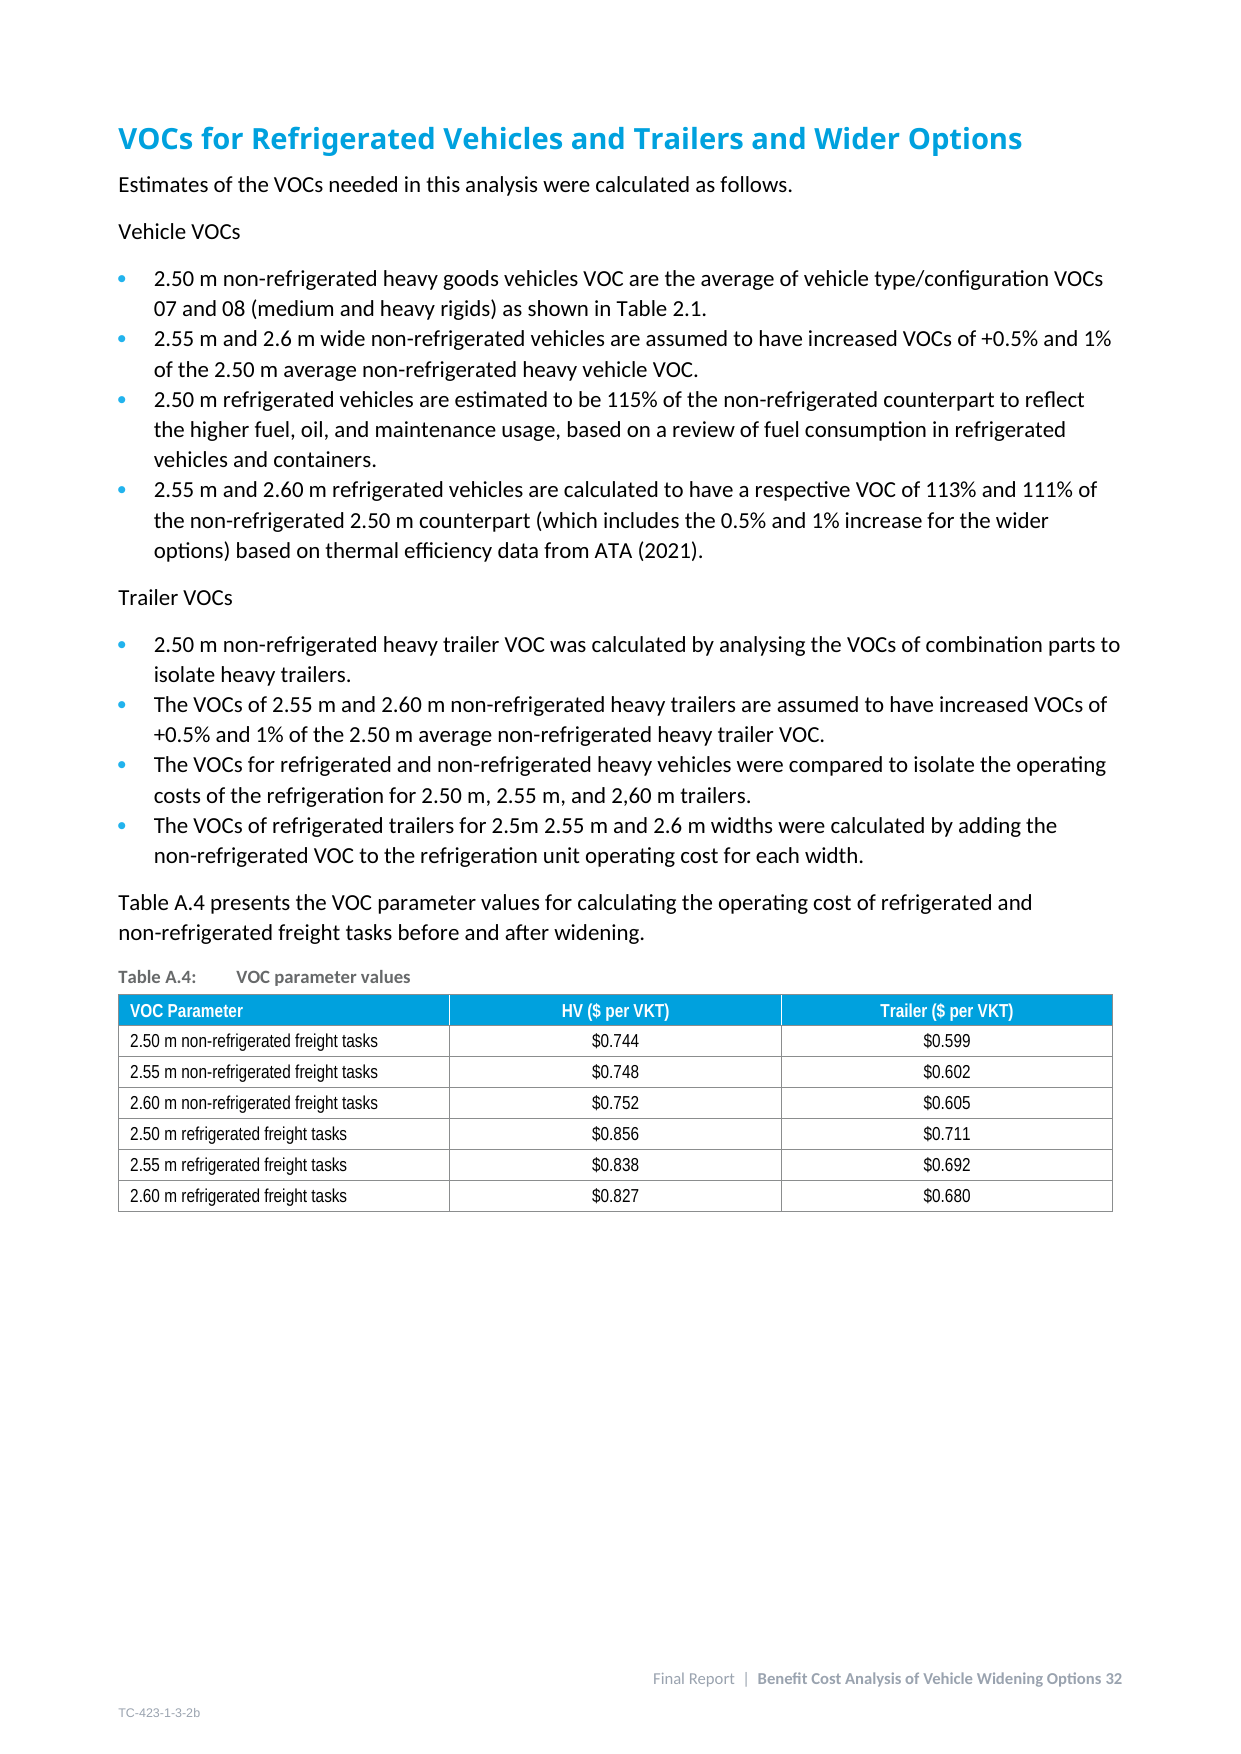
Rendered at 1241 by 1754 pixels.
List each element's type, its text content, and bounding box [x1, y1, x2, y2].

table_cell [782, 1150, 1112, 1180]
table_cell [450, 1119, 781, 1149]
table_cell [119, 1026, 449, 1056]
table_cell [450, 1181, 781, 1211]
text 2.55 m and 2.60 m refrigerated vehicles are calculated to have a respective VOC of 113% and 111% of the non-refrigerated 2.50 m counterpart (which includes the 0.5% and 1% increase for the wider options) based on thermal efficiency data from ATA (2021). [118, 476, 1122, 564]
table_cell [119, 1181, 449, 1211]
text Table A.4 presents the VOC parameter values for calculating the operating cost of refrigerated and non-refrigerated freight tasks before and after widening. [118, 888, 1122, 946]
text Vehicle VOCs [118, 217, 1122, 245]
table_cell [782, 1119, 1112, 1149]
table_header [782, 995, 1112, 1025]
text Estimates of the VOCs needed in this analysis were calculated as follows. [118, 170, 1122, 198]
subtitle VOCs for Refrigerated Vehicles and Trailers and Wider Options [118, 118, 1122, 158]
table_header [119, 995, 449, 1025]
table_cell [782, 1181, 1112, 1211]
text 2.50 m non-refrigerated heavy goods vehicles VOC are the average of vehicle type/configuration VOCs 07 and 08 (medium and heavy rigids) as shown in Table 2.1. [118, 264, 1122, 322]
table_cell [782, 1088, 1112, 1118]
text Trailer VOCs [118, 583, 1122, 611]
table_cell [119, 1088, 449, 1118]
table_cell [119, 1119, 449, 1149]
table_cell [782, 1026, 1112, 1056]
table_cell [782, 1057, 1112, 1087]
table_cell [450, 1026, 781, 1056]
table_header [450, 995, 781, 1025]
text 2.50 m refrigerated vehicles are estimated to be 115% of the non-refrigerated counterpart to reflect the higher fuel, oil, and maintenance usage, based on a review of fuel consumption in refrigerated vehicles and containers. [118, 385, 1122, 473]
text Table A.4: VOC parameter values [118, 965, 1122, 988]
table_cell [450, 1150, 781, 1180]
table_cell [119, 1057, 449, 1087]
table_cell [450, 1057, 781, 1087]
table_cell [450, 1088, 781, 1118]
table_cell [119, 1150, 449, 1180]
text 2.55 m and 2.6 m wide non-refrigerated vehicles are assumed to have increased VOCs of +0.5% and 1% of the 2.50 m average non-refrigerated heavy vehicle VOC. [118, 324, 1122, 383]
text The VOCs of 2.55 m and 2.60 m non-refrigerated heavy trailers are assumed to have increased VOCs of +0.5% and 1% of the 2.50 m average non-refrigerated heavy trailer VOC. [118, 690, 1122, 748]
text 2.50 m non-refrigerated heavy trailer VOC was calculated by analysing the VOCs of combination parts to isolate heavy trailers. [118, 630, 1122, 688]
text The VOCs for refrigerated and non-refrigerated heavy vehicles were compared to isolate the operating costs of the refrigeration for 2.50 m, 2.55 m, and 2,60 m trailers. [118, 751, 1122, 809]
text The VOCs of refrigerated trailers for 2.5m 2.55 m and 2.6 m widths were calculated by adding the non-refrigerated VOC to the refrigeration unit operating cost for each width. [118, 811, 1122, 869]
